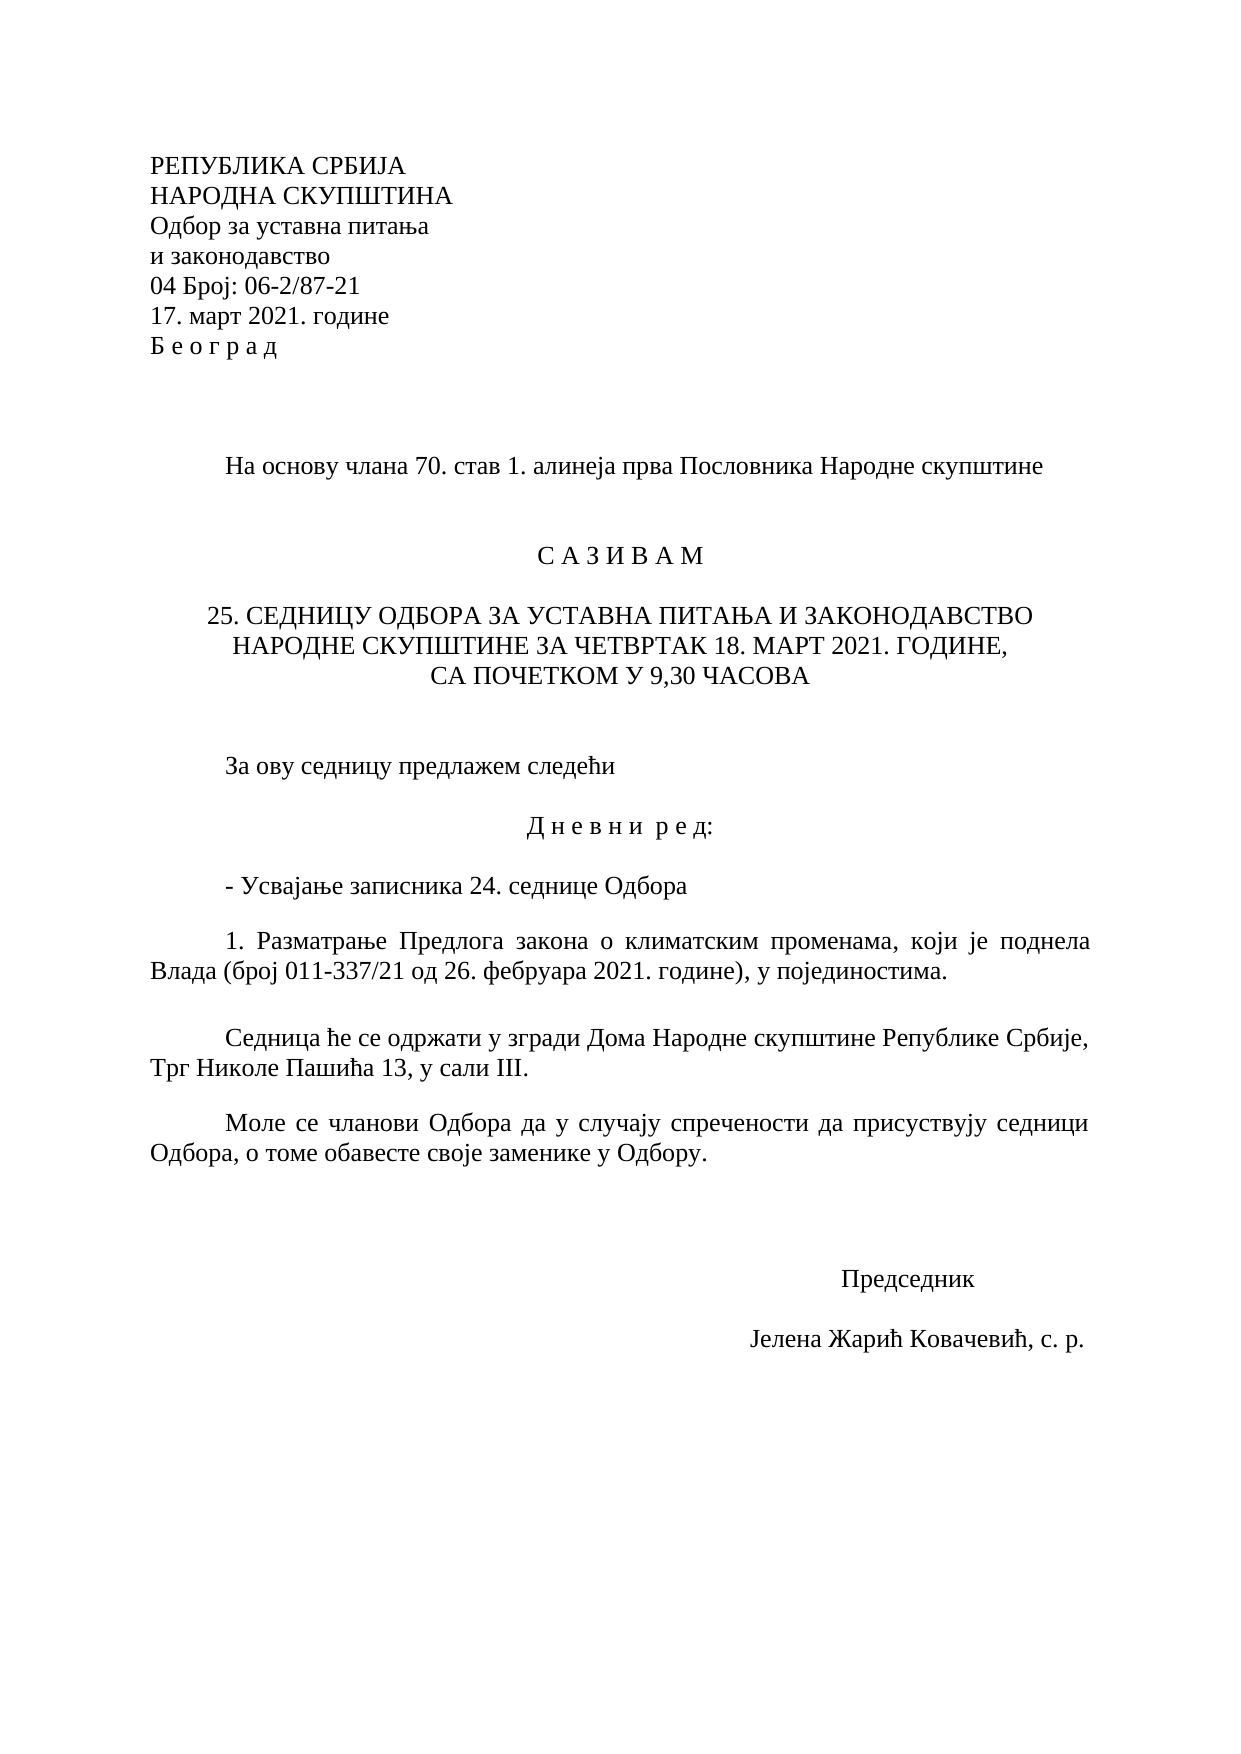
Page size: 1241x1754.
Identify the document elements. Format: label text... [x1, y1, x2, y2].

text За ову седницу предлажем следећи [150, 750, 1090, 780]
text 25. СЕДНИЦУ ОДБОРА ЗА УСТАВНА ПИТАЊА И ЗАКОНОДАВСТВО [150, 600, 1090, 630]
text Одбор за уставна питања [150, 210, 1090, 240]
text 1. Разматрање Предлога закона о климатским променама, који је поднела Влада (број 011-337/21 од 26. фебруара 2021. године), у појединостима. [150, 925, 1090, 985]
text 17. март 2021. године [150, 300, 1090, 330]
text С А З И В А М [150, 540, 1090, 570]
text НАРОДНА СКУПШТИНА [150, 180, 1090, 210]
text 04 Број: 06-2/87-21 [150, 270, 1090, 300]
text и законодавство [150, 240, 1090, 270]
text НАРОДНЕ СКУПШТИНЕ ЗА ЧЕТВРТАК 18. МАРТ 2021. ГОДИНЕ, [150, 630, 1090, 660]
text СА ПОЧЕТКОМ У 9,30 ЧАСОВА [150, 660, 1090, 690]
text - Усвајање записника 24. седнице Одбора [150, 870, 1090, 900]
text РЕПУБЛИКА СРБИЈА [150, 150, 1090, 180]
text Јелена Жарић Ковачевић, с. р. [150, 1323, 1090, 1353]
text Б е о г р а д [150, 330, 1090, 360]
text Седница ће се одржати у згради Дома Народне скупштине Републике Србије, Трг Николе Пашића 13, у сали III. [150, 1022, 1090, 1082]
text Д н е в н и р е д: [150, 810, 1090, 840]
text Моле се чланови Одбора да у случају спречености да присуствују седници Одбора, о томе обавесте своје заменике у Одбору. [150, 1107, 1090, 1167]
text На основу члана 70. став 1. алинеја прва Пословника Народне скупштине [150, 450, 1090, 480]
text Председник [675, 1263, 1090, 1293]
